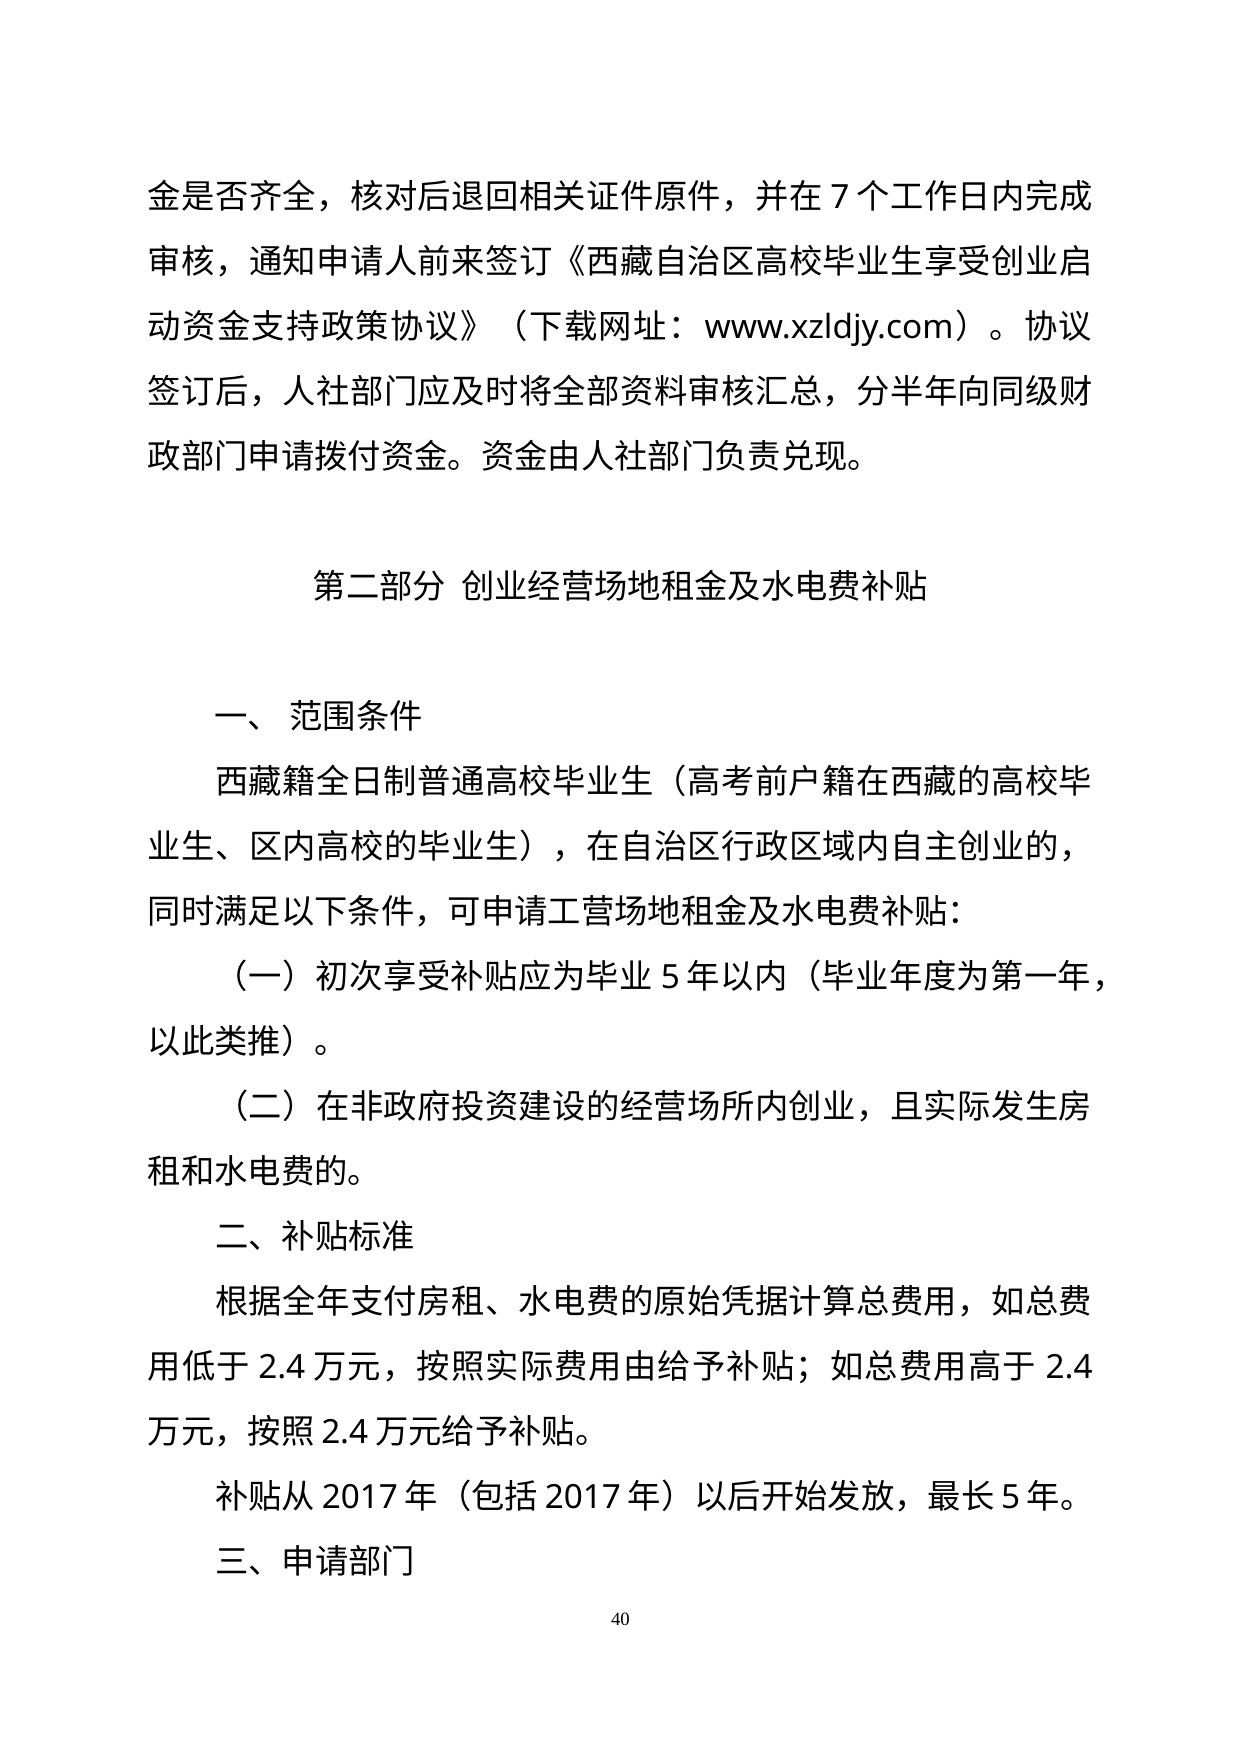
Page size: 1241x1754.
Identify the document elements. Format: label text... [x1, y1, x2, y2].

text 补贴从2017年（包括2017年）以后开始发放，最长5年。 [148, 1462, 1092, 1527]
text 二、补贴标准 [148, 1202, 1092, 1267]
text （二）在非政府投资建设的经营场所内创业，且实际发生房租和水电费的。 [148, 1072, 1092, 1202]
text 第二部分 创业经营场地租金及水电费补贴 [148, 552, 1092, 617]
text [148, 162, 1092, 487]
text 三、申请部门 [148, 1527, 1092, 1592]
text 西藏籍全日制普通高校毕业生（高考前户籍在西藏的高校毕业生、区内高校的毕业生），在自治区行政区域内自主创业的，同时满足以下条件，可申请工营场地租金及水电费补贴： [148, 747, 1092, 942]
text （一）初次享受补贴应为毕业5年以内（毕业年度为第一年，以此类推）。 [148, 942, 1092, 1072]
list 范围条件 [214, 682, 1092, 747]
text 根据全年支付房租、水电费的原始凭据计算总费用，如总费用低于2.4万元，按照实际费用由给予补贴；如总费用高于2.4万元，按照2.4万元给予补贴。 [148, 1267, 1092, 1462]
